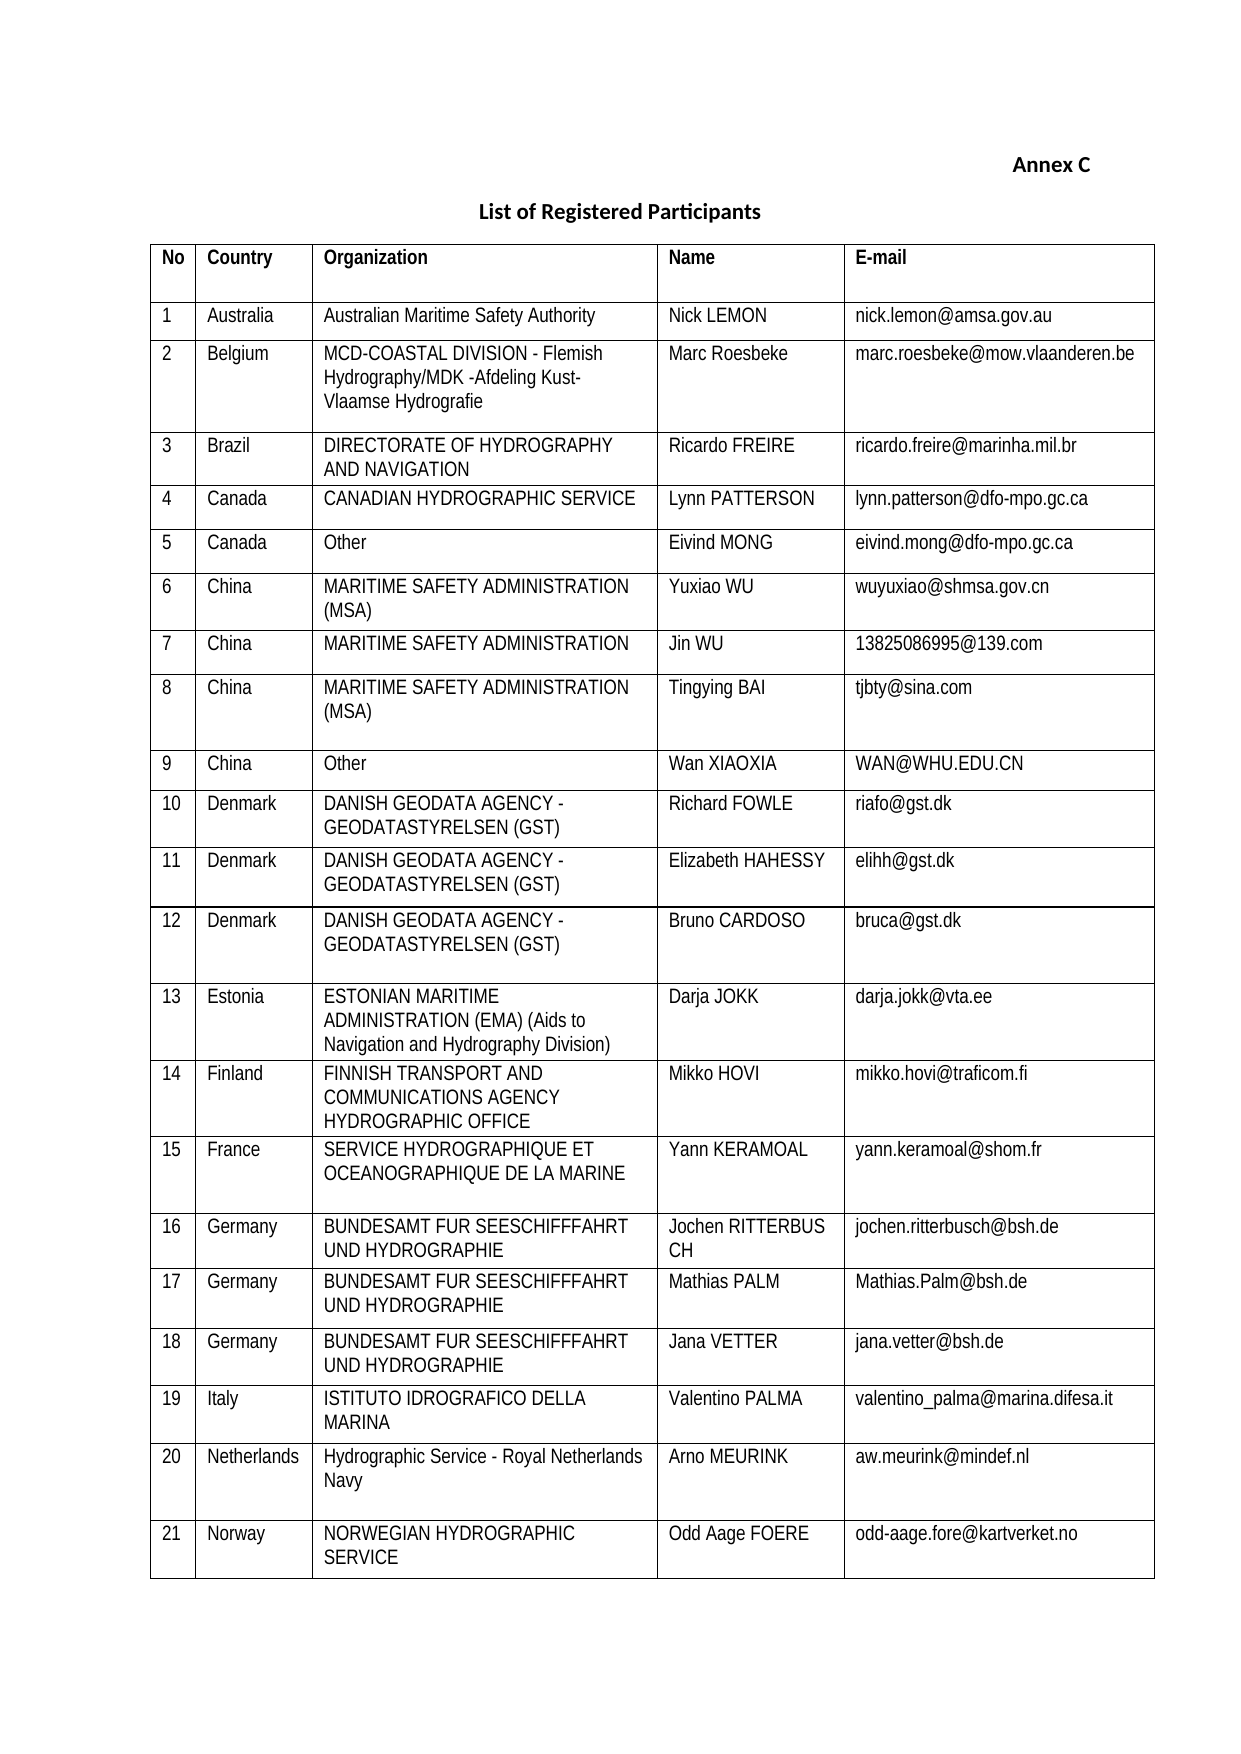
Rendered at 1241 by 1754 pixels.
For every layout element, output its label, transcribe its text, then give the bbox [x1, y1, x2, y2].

table_cell Yann KERAMOAL [658, 1137, 844, 1213]
table_header Country [196, 245, 312, 302]
table_header Name [658, 245, 844, 302]
table_cell 14 [151, 1061, 195, 1136]
table_cell jochen.ritterbusch@bsh.de [845, 1214, 1154, 1268]
table_cell 16 [151, 1214, 195, 1268]
table_cell SERVICE HYDROGRAPHIQUE ET OCEANOGRAPHIQUE DE LA MARINE [313, 1137, 657, 1213]
table_cell Nick LEMON [658, 303, 844, 339]
table_cell Jochen RITTERBUSCH [658, 1214, 844, 1268]
table_cell Mikko HOVI [658, 1061, 844, 1136]
table_cell bruca@gst.dk [845, 908, 1154, 983]
table_cell MARITIME SAFETY ADMINISTRATION (MSA) [313, 574, 657, 629]
table_cell tjbty@sina.com [845, 675, 1154, 750]
table_cell 5 [151, 530, 195, 573]
text List of Registered Participants [150, 197, 1090, 225]
table_cell 2 [151, 341, 195, 432]
table_cell valentino_palma@marina.difesa.it [845, 1386, 1154, 1443]
table_cell 20 [151, 1444, 195, 1520]
table_cell ISTITUTO IDROGRAFICO DELLA MARINA [313, 1386, 657, 1443]
table_cell Jin WU [658, 631, 844, 674]
table_cell Norway [196, 1521, 312, 1578]
table_cell darja.jokk@vta.ee [845, 984, 1154, 1059]
table_cell Australia [196, 303, 312, 339]
table_cell Other [313, 530, 657, 573]
table_cell Arno MEURINK [658, 1444, 844, 1520]
table_header E-mail [845, 245, 1154, 302]
table_cell China [196, 751, 312, 790]
table_cell NORWEGIAN HYDROGRAPHIC SERVICE [313, 1521, 657, 1578]
table_cell WAN@WHU.EDU.CN [845, 751, 1154, 790]
table_cell Marc Roesbeke [658, 341, 844, 432]
table_cell Lynn PATTERSON [658, 486, 844, 529]
table_cell Ricardo FREIRE [658, 433, 844, 485]
table_cell 1 [151, 303, 195, 339]
table_cell China [196, 631, 312, 674]
table_cell Estonia [196, 984, 312, 1059]
table_cell BUNDESAMT FUR SEESCHIFFFAHRT UND HYDROGRAPHIE [313, 1269, 657, 1328]
table_cell Canada [196, 486, 312, 529]
table_cell Odd Aage FOERE [658, 1521, 844, 1578]
table_cell DANISH GEODATA AGENCY - GEODATASTYRELSEN (GST) [313, 848, 657, 906]
table_cell 3 [151, 433, 195, 485]
table_cell FINNISH TRANSPORT AND COMMUNICATIONS AGENCY HYDROGRAPHIC OFFICE [313, 1061, 657, 1136]
table_cell Richard FOWLE [658, 791, 844, 847]
table_cell MARITIME SAFETY ADMINISTRATION (MSA) [313, 675, 657, 750]
table_cell MARITIME SAFETY ADMINISTRATION [313, 631, 657, 674]
table_cell Other [313, 751, 657, 790]
table_cell Eivind MONG [658, 530, 844, 573]
table_cell Denmark [196, 848, 312, 906]
table_cell China [196, 574, 312, 629]
table_cell jana.vetter@bsh.de [845, 1329, 1154, 1385]
table_cell Italy [196, 1386, 312, 1443]
table_cell 18 [151, 1329, 195, 1385]
table_cell marc.roesbeke@mow.vlaanderen.be [845, 341, 1154, 432]
table_cell Darja JOKK [658, 984, 844, 1059]
table_cell ESTONIAN MARITIME ADMINISTRATION (EMA) (Aids to Navigation and Hydrography Division) [313, 984, 657, 1059]
table_cell eivind.mong@dfo-mpo.gc.ca [845, 530, 1154, 573]
text Annex C [150, 150, 1090, 178]
table_header Organization [313, 245, 657, 302]
table_cell Valentino PALMA [658, 1386, 844, 1443]
table_cell DANISH GEODATA AGENCY - GEODATASTYRELSEN (GST) [313, 791, 657, 847]
table_cell Germany [196, 1269, 312, 1328]
table_cell 19 [151, 1386, 195, 1443]
table_cell Tingying BAI [658, 675, 844, 750]
table_cell 11 [151, 848, 195, 906]
table_cell MCD-COASTAL DIVISION - Flemish Hydrography/MDK -Afdeling Kust-Vlaamse Hydrografie [313, 341, 657, 432]
table_cell CANADIAN HYDROGRAPHIC SERVICE [313, 486, 657, 529]
table_cell BUNDESAMT FUR SEESCHIFFFAHRT UND HYDROGRAPHIE [313, 1214, 657, 1268]
table_cell 17 [151, 1269, 195, 1328]
table_cell France [196, 1137, 312, 1213]
table_cell Yuxiao WU [658, 574, 844, 629]
table_cell Finland [196, 1061, 312, 1136]
table_cell elihh@gst.dk [845, 848, 1154, 906]
table_cell odd-aage.fore@kartverket.no [845, 1521, 1154, 1578]
table_cell Denmark [196, 791, 312, 847]
table_cell Brazil [196, 433, 312, 485]
table_cell aw.meurink@mindef.nl [845, 1444, 1154, 1520]
table_cell DIRECTORATE OF HYDROGRAPHY AND NAVIGATION [313, 433, 657, 485]
table_cell Denmark [196, 908, 312, 983]
table_cell 13825086995@139.com [845, 631, 1154, 674]
table_cell 13 [151, 984, 195, 1059]
table_cell Wan XIAOXIA [658, 751, 844, 790]
table_cell Germany [196, 1214, 312, 1268]
table_cell Belgium [196, 341, 312, 432]
table_cell Mathias PALM [658, 1269, 844, 1328]
table_cell 12 [151, 908, 195, 983]
table_cell riafo@gst.dk [845, 791, 1154, 847]
table_cell 6 [151, 574, 195, 629]
table_cell yann.keramoal@shom.fr [845, 1137, 1154, 1213]
table_cell Australian Maritime Safety Authority [313, 303, 657, 339]
table_cell ricardo.freire@marinha.mil.br [845, 433, 1154, 485]
table_cell Mathias.Palm@bsh.de [845, 1269, 1154, 1328]
table_cell 21 [151, 1521, 195, 1578]
table_cell DANISH GEODATA AGENCY - GEODATASTYRELSEN (GST) [313, 908, 657, 983]
table_cell Bruno CARDOSO [658, 908, 844, 983]
table_cell wuyuxiao@shmsa.gov.cn [845, 574, 1154, 629]
table_cell 4 [151, 486, 195, 529]
table_cell BUNDESAMT FUR SEESCHIFFFAHRT UND HYDROGRAPHIE [313, 1329, 657, 1385]
table_cell Elizabeth HAHESSY [658, 848, 844, 906]
table_cell Canada [196, 530, 312, 573]
table_cell 7 [151, 631, 195, 674]
table_cell Jana VETTER [658, 1329, 844, 1385]
table_cell Hydrographic Service - Royal Netherlands Navy [313, 1444, 657, 1520]
table_cell mikko.hovi@traficom.fi [845, 1061, 1154, 1136]
table_cell lynn.patterson@dfo-mpo.gc.ca [845, 486, 1154, 529]
table_cell Germany [196, 1329, 312, 1385]
table_cell 15 [151, 1137, 195, 1213]
table_cell 8 [151, 675, 195, 750]
table_cell 10 [151, 791, 195, 847]
table_header No [151, 245, 195, 302]
table_cell Netherlands [196, 1444, 312, 1520]
table_cell 9 [151, 751, 195, 790]
table_cell China [196, 675, 312, 750]
table_cell nick.lemon@amsa.gov.au [845, 303, 1154, 339]
